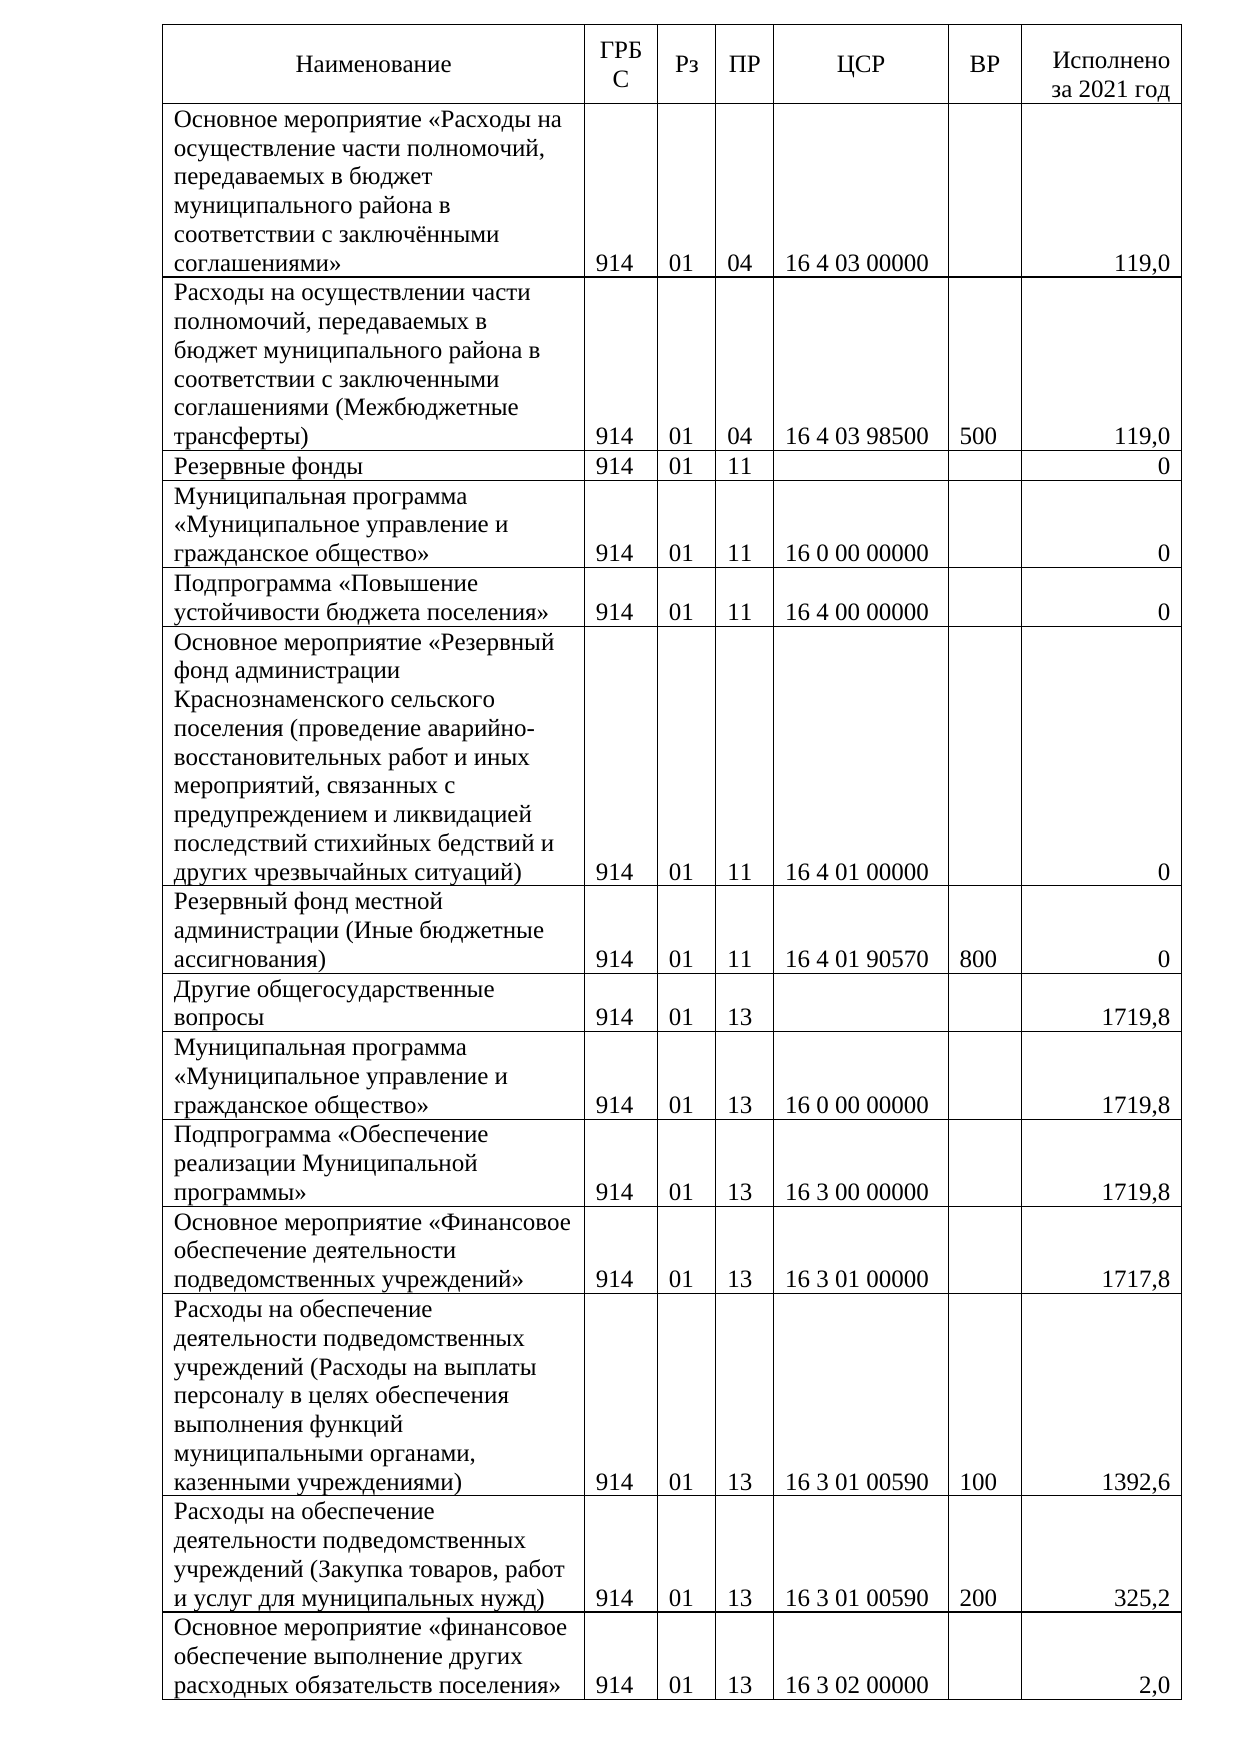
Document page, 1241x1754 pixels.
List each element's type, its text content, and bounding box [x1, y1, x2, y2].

table_cell 01 [658, 1496, 715, 1611]
table_cell 100 [949, 1294, 1021, 1495]
table_cell [949, 1120, 1021, 1206]
table_cell 914 [585, 627, 657, 885]
table_cell [949, 104, 1021, 276]
table_cell 01 [658, 451, 715, 480]
table_cell 914 [585, 886, 657, 973]
table_cell 325,2 [1022, 1496, 1181, 1611]
table_cell Расходы на обеспечение деятельности подведомственных учреждений (Закупка товаров, работ и услуг для муниципальных нужд) [163, 1496, 584, 1611]
table_cell Расходы на обеспечение деятельности подведомственных учреждений (Расходы на выплаты персоналу в целях обеспечения выполнения функций муниципальными органами, казенными учреждениями) [163, 1294, 584, 1495]
table_cell 0 [1022, 568, 1181, 626]
table_cell 01 [658, 1032, 715, 1118]
table_cell Основное мероприятие «Расходы на осуществление части полномочий, передаваемых в бюджет муниципального района в соответствии с заключёнными соглашениями» [163, 104, 584, 276]
table_cell 01 [658, 1120, 715, 1206]
table_cell 914 [585, 104, 657, 276]
table_cell Основное мероприятие «Резервный фонд администрации Краснознаменского сельского поселения (проведение аварийно-восстановительных работ и иных мероприятий, связанных с предупреждением и ликвидацией последствий стихийных бедствий и других чрезвычайных ситуаций) [163, 627, 584, 885]
table_cell 16 3 02 00000 [774, 1613, 948, 1699]
table_cell Подпрограмма «Обеспечение реализации Муниципальной программы» [163, 1120, 584, 1206]
table_cell 16 4 03 98500 [774, 278, 948, 450]
table_cell 11 [716, 627, 773, 885]
table_cell [949, 568, 1021, 626]
table_cell 01 [658, 1613, 715, 1699]
table_cell 01 [658, 886, 715, 973]
table_cell 1392,6 [1022, 1294, 1181, 1495]
table_cell Основное мероприятие «Финансовое обеспечение деятельности подведомственных учреждений» [163, 1207, 584, 1293]
table_cell 914 [585, 1613, 657, 1699]
table_cell 914 [585, 974, 657, 1031]
table_cell 200 [949, 1496, 1021, 1611]
table_cell [774, 974, 948, 1031]
table_cell Другие общегосударственные вопросы [163, 974, 584, 1031]
table_cell 01 [658, 627, 715, 885]
table_cell 0 [1022, 886, 1181, 973]
table_cell 16 3 01 00590 [774, 1294, 948, 1495]
table_cell 13 [716, 1032, 773, 1118]
table_cell 1719,8 [1022, 1120, 1181, 1206]
table_cell [949, 1207, 1021, 1293]
table_cell 01 [658, 1207, 715, 1293]
table_cell Резервный фонд местной администрации (Иные бюджетные ассигнования) [163, 886, 584, 973]
table_cell 01 [658, 1294, 715, 1495]
table_cell 914 [585, 451, 657, 480]
table_cell 01 [658, 568, 715, 626]
table_cell 16 3 01 00590 [774, 1496, 948, 1611]
table_cell 914 [585, 1032, 657, 1118]
table_cell [949, 1032, 1021, 1118]
table_cell 16 0 00 00000 [774, 481, 948, 567]
table_cell Расходы на осуществлении части полномочий, передаваемых в бюджет муниципального района в соответствии с заключенными соглашениями (Межбюджетные трансферты) [163, 278, 584, 450]
table_header ВР [949, 25, 1021, 103]
table_cell 13 [716, 1207, 773, 1293]
table_cell 11 [716, 481, 773, 567]
table_cell [949, 974, 1021, 1031]
table_cell 13 [716, 974, 773, 1031]
table_cell 500 [949, 278, 1021, 450]
table_cell 16 4 03 00000 [774, 104, 948, 276]
table_cell 11 [716, 451, 773, 480]
table_cell 04 [716, 278, 773, 450]
table_cell 800 [949, 886, 1021, 973]
table_cell 13 [716, 1613, 773, 1699]
table_cell 13 [716, 1496, 773, 1611]
table_cell 11 [716, 886, 773, 973]
table_cell 119,0 [1022, 104, 1181, 276]
table_cell 16 0 00 00000 [774, 1032, 948, 1118]
table_cell 2,0 [1022, 1613, 1181, 1699]
table_cell [949, 451, 1021, 480]
table_cell Резервные фонды [163, 451, 584, 480]
table_cell 11 [716, 568, 773, 626]
table_cell 16 4 01 90570 [774, 886, 948, 973]
table_cell 914 [585, 278, 657, 450]
table_header ГРБС [585, 25, 657, 103]
table_cell Муниципальная программа «Муниципальное управление и гражданское общество» [163, 481, 584, 567]
table_cell 01 [658, 278, 715, 450]
table_cell 119,0 [1022, 278, 1181, 450]
table_cell [949, 1613, 1021, 1699]
table_cell Муниципальная программа «Муниципальное управление и гражданское общество» [163, 1032, 584, 1118]
table_cell 914 [585, 1496, 657, 1611]
table_cell [774, 451, 948, 480]
table_header Наименование [163, 25, 584, 103]
table_cell 1719,8 [1022, 974, 1181, 1031]
table_cell 16 3 00 00000 [774, 1120, 948, 1206]
table_cell Подпрограмма «Повышение устойчивости бюджета поселения» [163, 568, 584, 626]
table_cell 13 [716, 1294, 773, 1495]
table_cell 16 3 01 00000 [774, 1207, 948, 1293]
table_header Исполнено за 2021 год [1022, 25, 1181, 103]
table_cell [949, 481, 1021, 567]
table_cell 914 [585, 1294, 657, 1495]
table_cell 16 4 00 00000 [774, 568, 948, 626]
table_cell 16 4 01 00000 [774, 627, 948, 885]
table_cell 01 [658, 481, 715, 567]
table_cell 914 [585, 568, 657, 626]
table_cell 1717,8 [1022, 1207, 1181, 1293]
table_cell 914 [585, 481, 657, 567]
table_cell [949, 627, 1021, 885]
table_header ПР [716, 25, 773, 103]
table_cell 01 [658, 104, 715, 276]
table_cell 0 [1022, 481, 1181, 567]
table_cell 914 [585, 1207, 657, 1293]
table_cell 13 [716, 1120, 773, 1206]
table_cell 0 [1022, 627, 1181, 885]
table_header ЦСР [774, 25, 948, 103]
table_cell 1719,8 [1022, 1032, 1181, 1118]
table_cell 01 [658, 974, 715, 1031]
table_cell 0 [1022, 451, 1181, 480]
table_header Рз [658, 25, 715, 103]
table_cell 914 [585, 1120, 657, 1206]
table_cell Основное мероприятие «финансовое обеспечение выполнение других расходных обязательств поселения» [163, 1613, 584, 1699]
table_cell 04 [716, 104, 773, 276]
